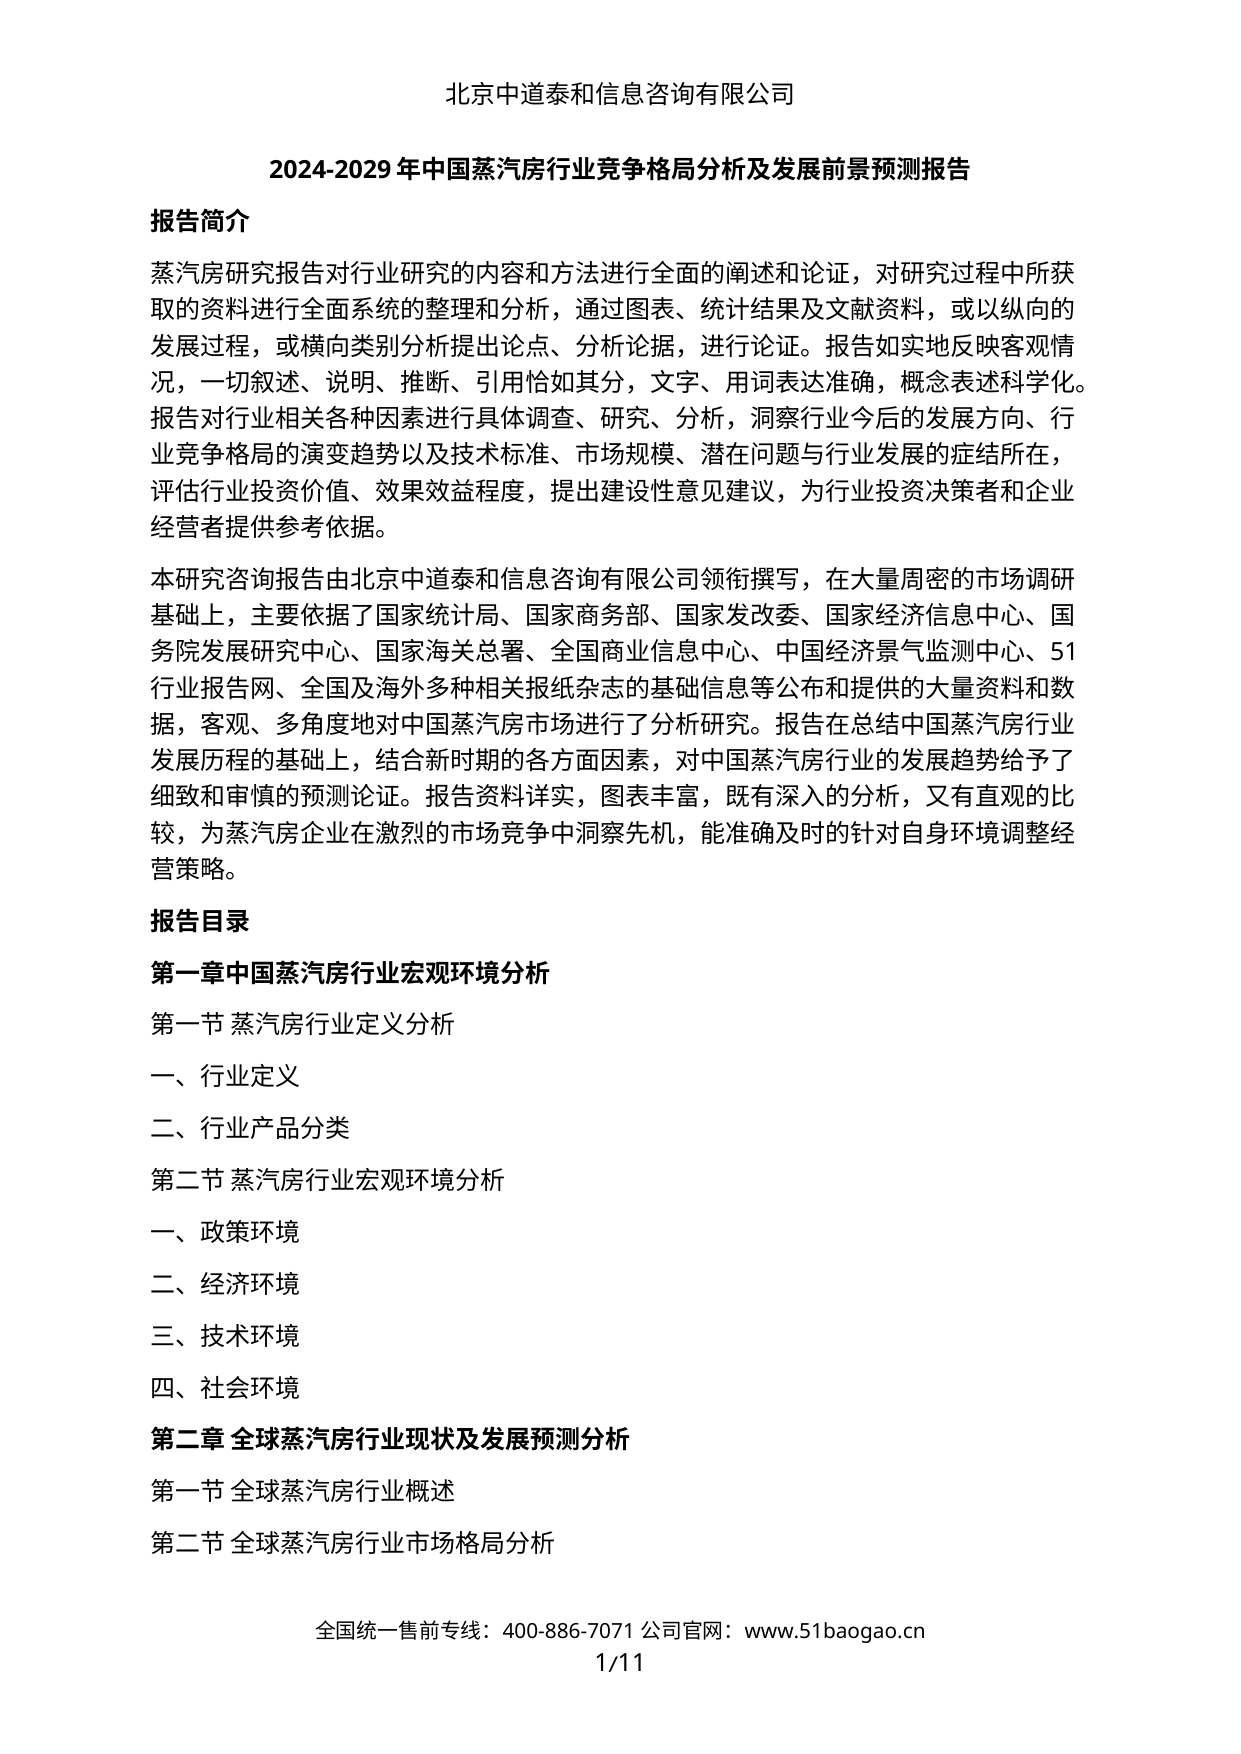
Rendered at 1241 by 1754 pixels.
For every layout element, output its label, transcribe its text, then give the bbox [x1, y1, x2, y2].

text 蒸汽房研究报告对行业研究的内容和方法进行全面的阐述和论证，对研究过程中所获取的资料进行全面系统的整理和分析，通过图表、统计结果及文献资料，或以纵向的发展过程，或横向类别分析提出论点、分析论据，进行论证。报告如实地反映客观情况，一切叙述、说明、推断、引用恰如其分，文字、用词表达准确，概念表述科学化。报告对行业相关各种因素进行具体调查、研究、分析，洞察行业今后的发展方向、行业竞争格局的演变趋势以及技术标准、市场规模、潜在问题与行业发展的症结所在，评估行业投资价值、效果效益程度，提出建设性意见建议，为行业投资决策者和企业经营者提供参考依据。 [150, 254, 1090, 544]
text 二、行业产品分类 [150, 1109, 1090, 1145]
text 第一节 蒸汽房行业定义分析 [150, 1005, 1090, 1041]
text 二、经济环境 [150, 1264, 1090, 1301]
text 第二节 全球蒸汽房行业市场格局分析 [150, 1524, 1090, 1560]
text 第二章 全球蒸汽房行业现状及发展预测分析 [150, 1420, 1090, 1456]
text 2024-2029年中国蒸汽房行业竞争格局分析及发展前景预测报告 [150, 150, 1090, 186]
text 第二节 蒸汽房行业宏观环境分析 [150, 1161, 1090, 1197]
text 四、社会环境 [150, 1368, 1090, 1404]
text 一、政策环境 [150, 1212, 1090, 1249]
text 第一章中国蒸汽房行业宏观环境分析 [150, 953, 1090, 989]
text 第一节 全球蒸汽房行业概述 [150, 1472, 1090, 1508]
text 报告简介 [150, 202, 1090, 238]
text 报告目录 [150, 901, 1090, 937]
text 本研究咨询报告由北京中道泰和信息咨询有限公司领衔撰写，在大量周密的市场调研基础上，主要依据了国家统计局、国家商务部、国家发改委、国家经济信息中心、国务院发展研究中心、国家海关总署、全国商业信息中心、中国经济景气监测中心、51行业报告网、全国及海外多种相关报纸杂志的基础信息等公布和提供的大量资料和数据，客观、多角度地对中国蒸汽房市场进行了分析研究。报告在总结中国蒸汽房行业发展历程的基础上，结合新时期的各方面因素，对中国蒸汽房行业的发展趋势给予了细致和审慎的预测论证。报告资料详实，图表丰富，既有深入的分析，又有直观的比较，为蒸汽房企业在激烈的市场竞争中洞察先机，能准确及时的针对自身环境调整经营策略。 [150, 559, 1090, 886]
text 一、行业定义 [150, 1057, 1090, 1093]
text 三、技术环境 [150, 1316, 1090, 1352]
